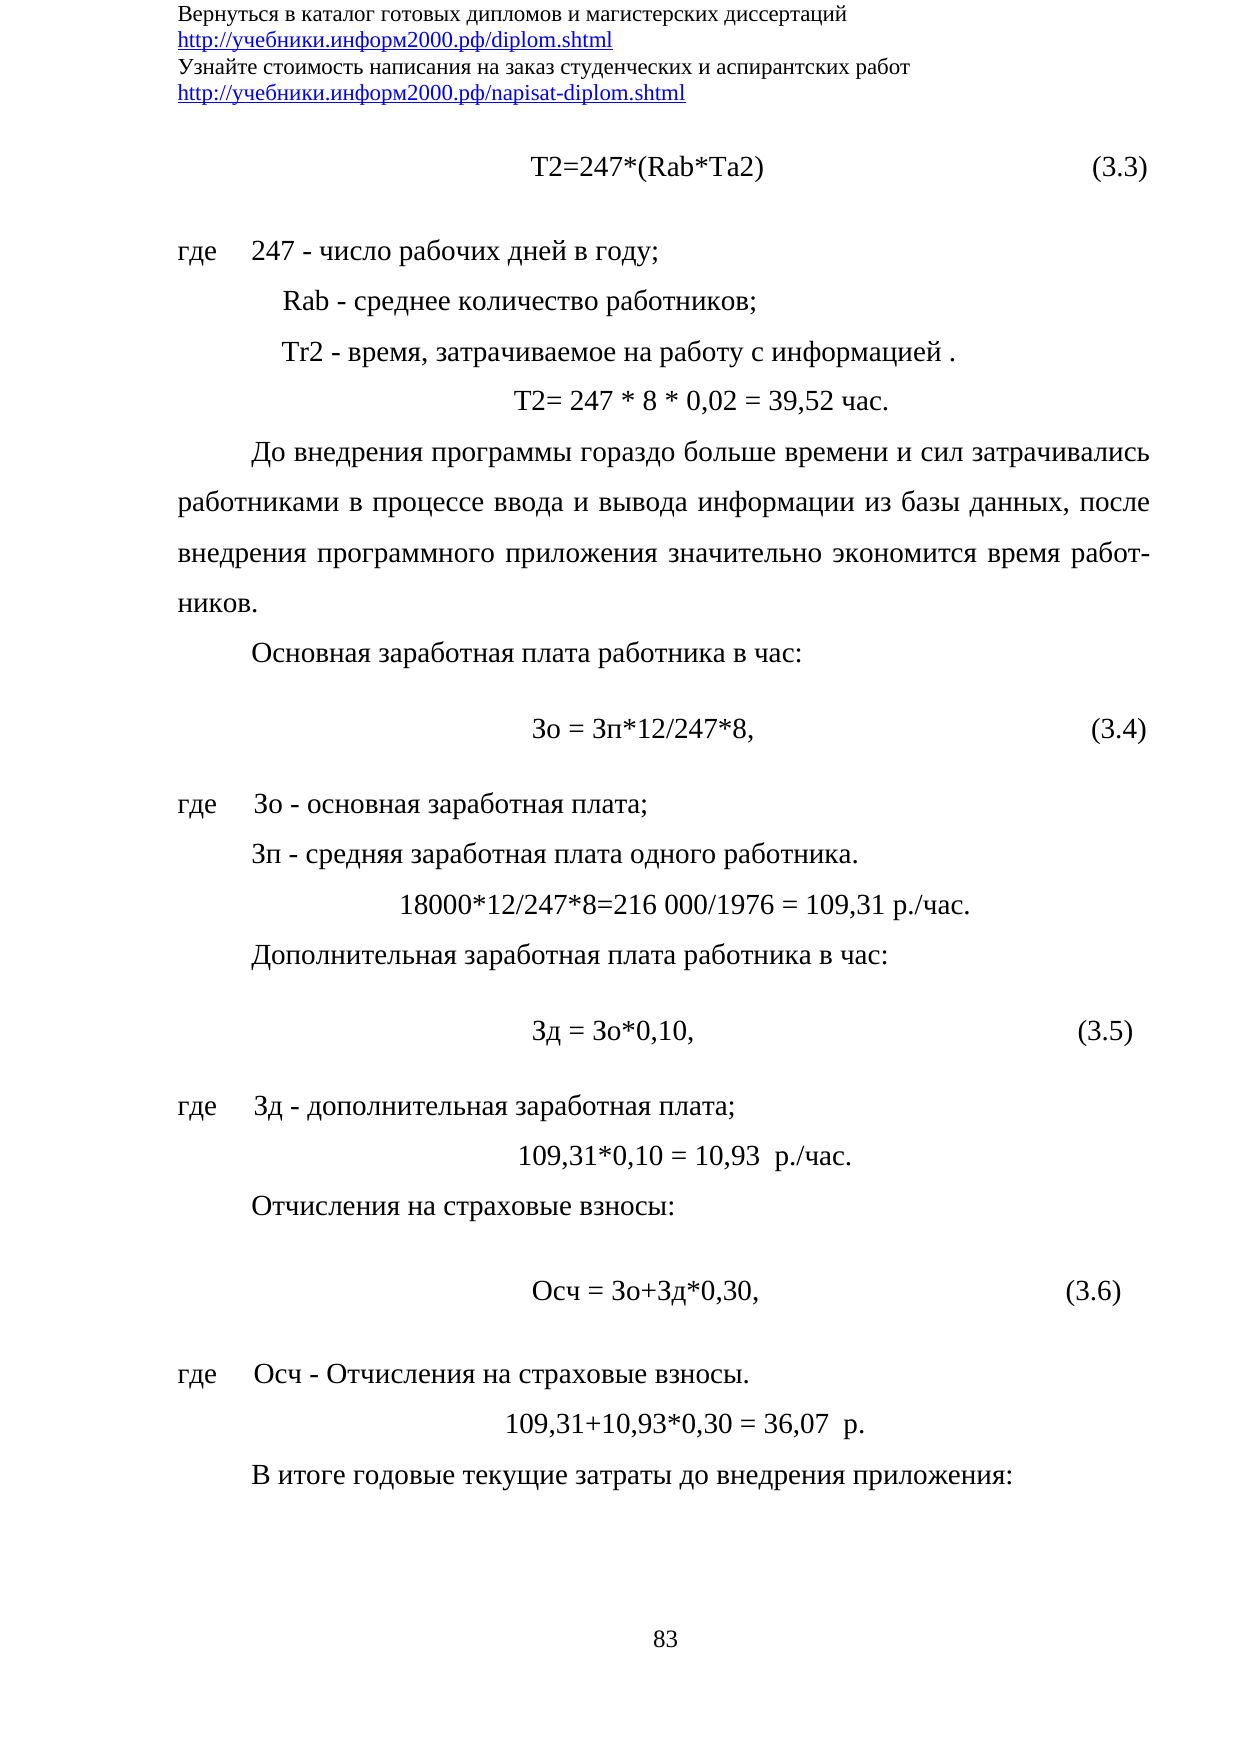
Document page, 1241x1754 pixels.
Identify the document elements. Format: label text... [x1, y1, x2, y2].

text Основная заработная плата работника в час: [177, 635, 1151, 669]
text Зп - средняя заработная плата одного работника. [177, 837, 1151, 870]
text 109,31+10,93*0,30 = 36,07 р. [218, 1407, 1151, 1440]
text Дополнительная заработная плата работника в час: [177, 937, 1151, 971]
text Отчисления на страховые взносы: [177, 1188, 1151, 1222]
text 18000*12/247*8=216 000/1976 = 109,31 р./час. [218, 887, 1151, 920]
text Зо = Зп*12/247*8, (3.4) [177, 711, 1151, 744]
text В итоге годовые текущие затраты до внедрения приложения: [177, 1457, 1151, 1491]
text Осч = Зо+Зд*0,30, (3.6) [177, 1273, 1151, 1306]
text Тr2 - время, затрачиваемое на работу с информацией . [209, 334, 1151, 367]
text Т2= 247 * 8 * 0,02 = 39,52 час. [177, 384, 1151, 417]
text где 247 - число рабочих дней в году; [177, 233, 1151, 266]
text где Зо - основная заработная плата; [177, 786, 1151, 820]
text Зд = Зо*0,10, (3.5) [177, 1013, 1151, 1046]
text где Зд - дополнительная заработная плата; [177, 1088, 1151, 1122]
text Rab - среднее количество работников; [282, 283, 1151, 317]
text где Осч - Отчисления на страховые взносы. [177, 1356, 1151, 1390]
text До внедрения программы гораздо больше времени и сил затрачивались работниками в процессе ввода и вывода информации из базы данных, после внедрения программного приложения значительно экономится время работ- ников. [177, 434, 1151, 618]
text 109,31*0,10 = 10,93 р./час. [218, 1138, 1151, 1172]
text Т2=247*(Rab*Ta2) (3.3) [530, 149, 1151, 183]
